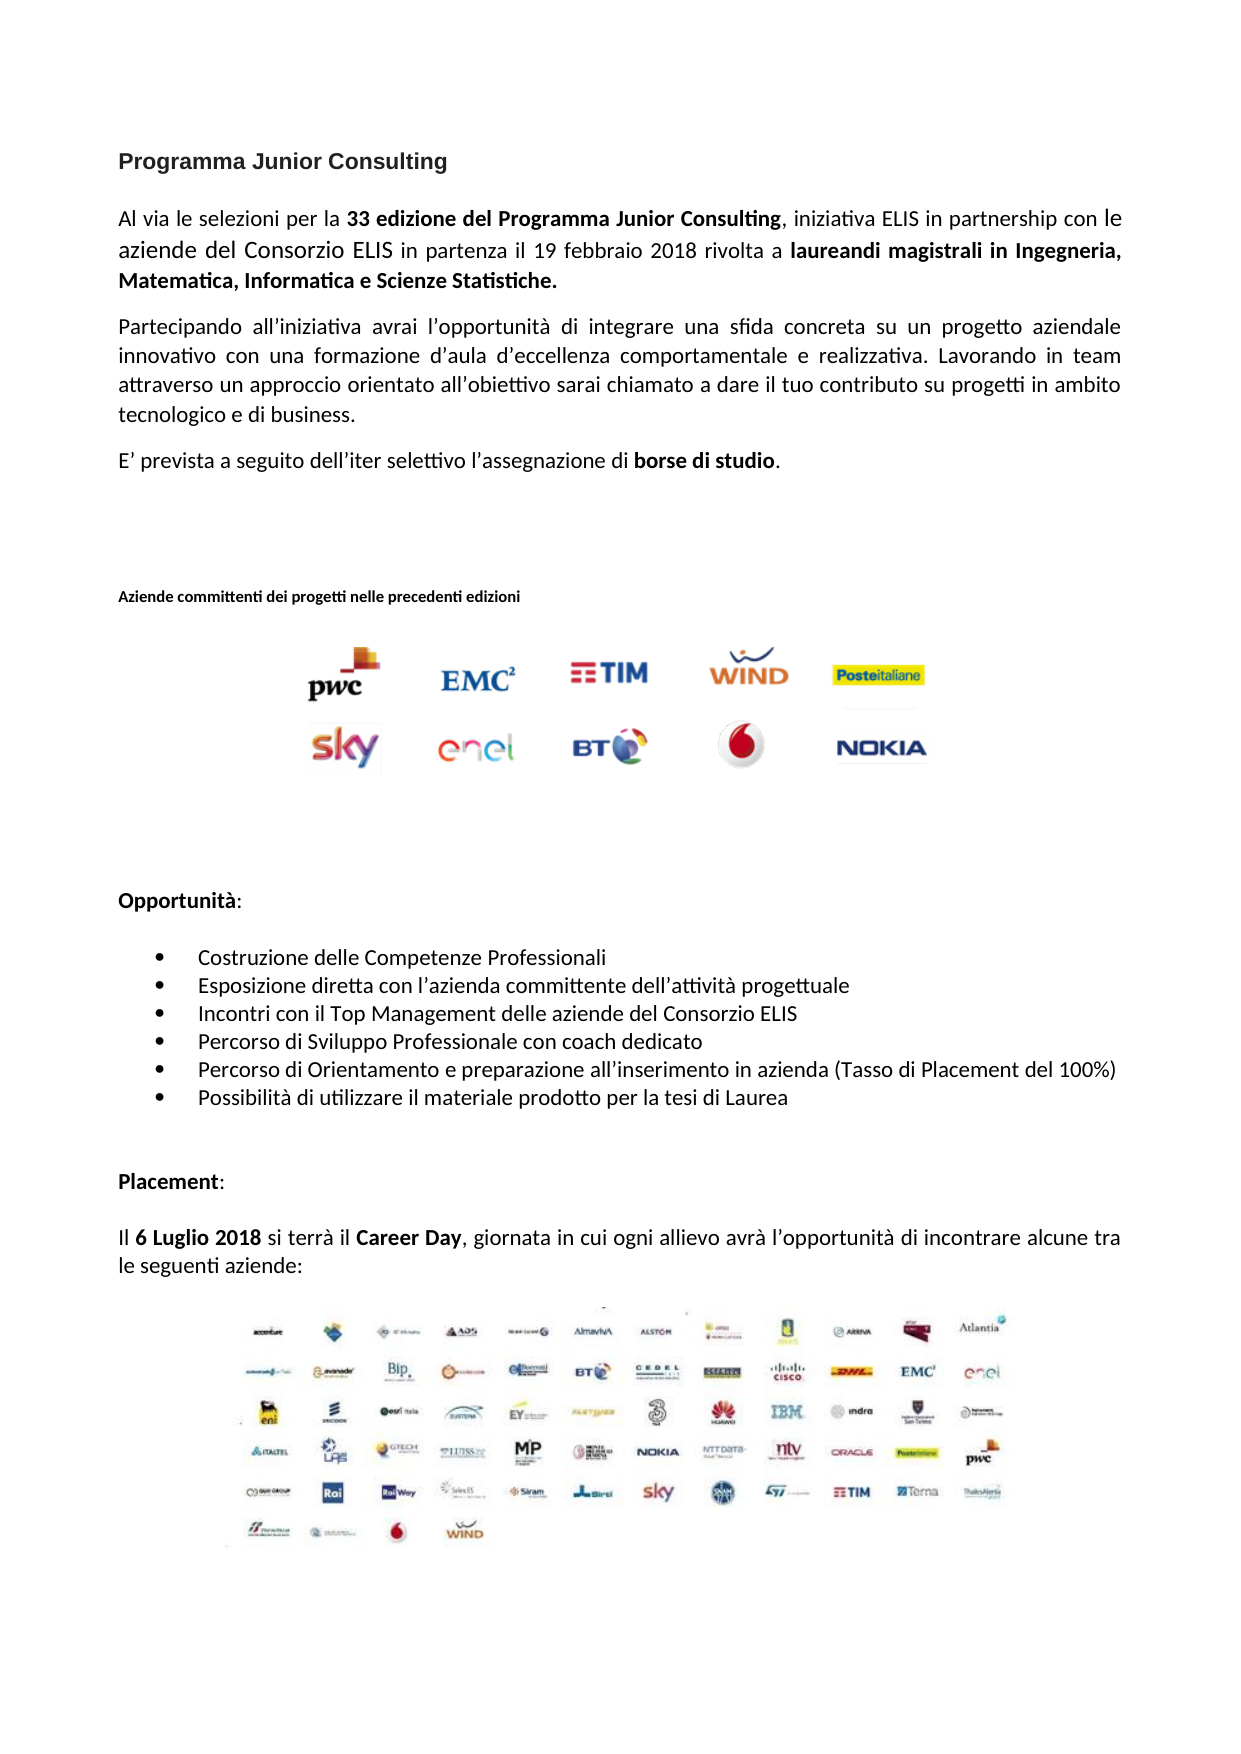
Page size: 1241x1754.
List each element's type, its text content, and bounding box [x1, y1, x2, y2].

text  Possibilità di utilizzare il materiale prodotto per la tesi di Laurea [156, 1083, 1122, 1111]
text  Percorso di Orientamento e preparazione all’inserimento in azienda (Tasso di Placement del 100%) [156, 1055, 1122, 1083]
text  Incontri con il Top Management delle aziende del Consorzio ELIS [156, 999, 1122, 1027]
text  Percorso di Sviluppo Professionale con coach dedicato [156, 1027, 1122, 1055]
picture [223, 1307, 1017, 1550]
text Il 6 Luglio 2018 si terrà il Career Day, giornata in cui ogni allievo avrà l’opportunità di incontrare alcune tra le seguenti aziende: [118, 1223, 1122, 1279]
text Partecipando all’iniziativa avrai l’opportunità di integrare una sfida concreta su un progetto aziendale innovativo con una formazione d’aula d’eccellenza comportamentale e realizzativa. Lavorando in team attraverso un approccio orientato all’obiettivo sarai chiamato a dare il tuo contributo su progetti in ambito tecnologico e di business. [118, 312, 1122, 428]
text Aziende committenti dei progetti nelle precedenti edizioni [118, 586, 1122, 606]
text  Costruzione delle Competenze Professionali [156, 943, 1122, 971]
text E’ prevista a seguito dell’iter selettivo l’assegnazione di borse di studio. [118, 446, 1122, 474]
text Placement: [118, 1167, 1122, 1195]
text  Esposizione diretta con l’azienda committente dell’attività progettuale [156, 971, 1122, 999]
picture [294, 647, 946, 775]
text Opportunità: [118, 887, 1122, 915]
text Al via le selezioni per la 33 edizione del Programma Junior Consulting, iniziativa ELIS in partnership con le aziende del Consorzio ELIS in partenza il 19 febbraio 2018 rivolta a laureandi magistrali in Ingegneria, Matematica, Informatica e Scienze Statistiche. [118, 202, 1122, 294]
text Programma Junior Consulting [118, 148, 1122, 174]
